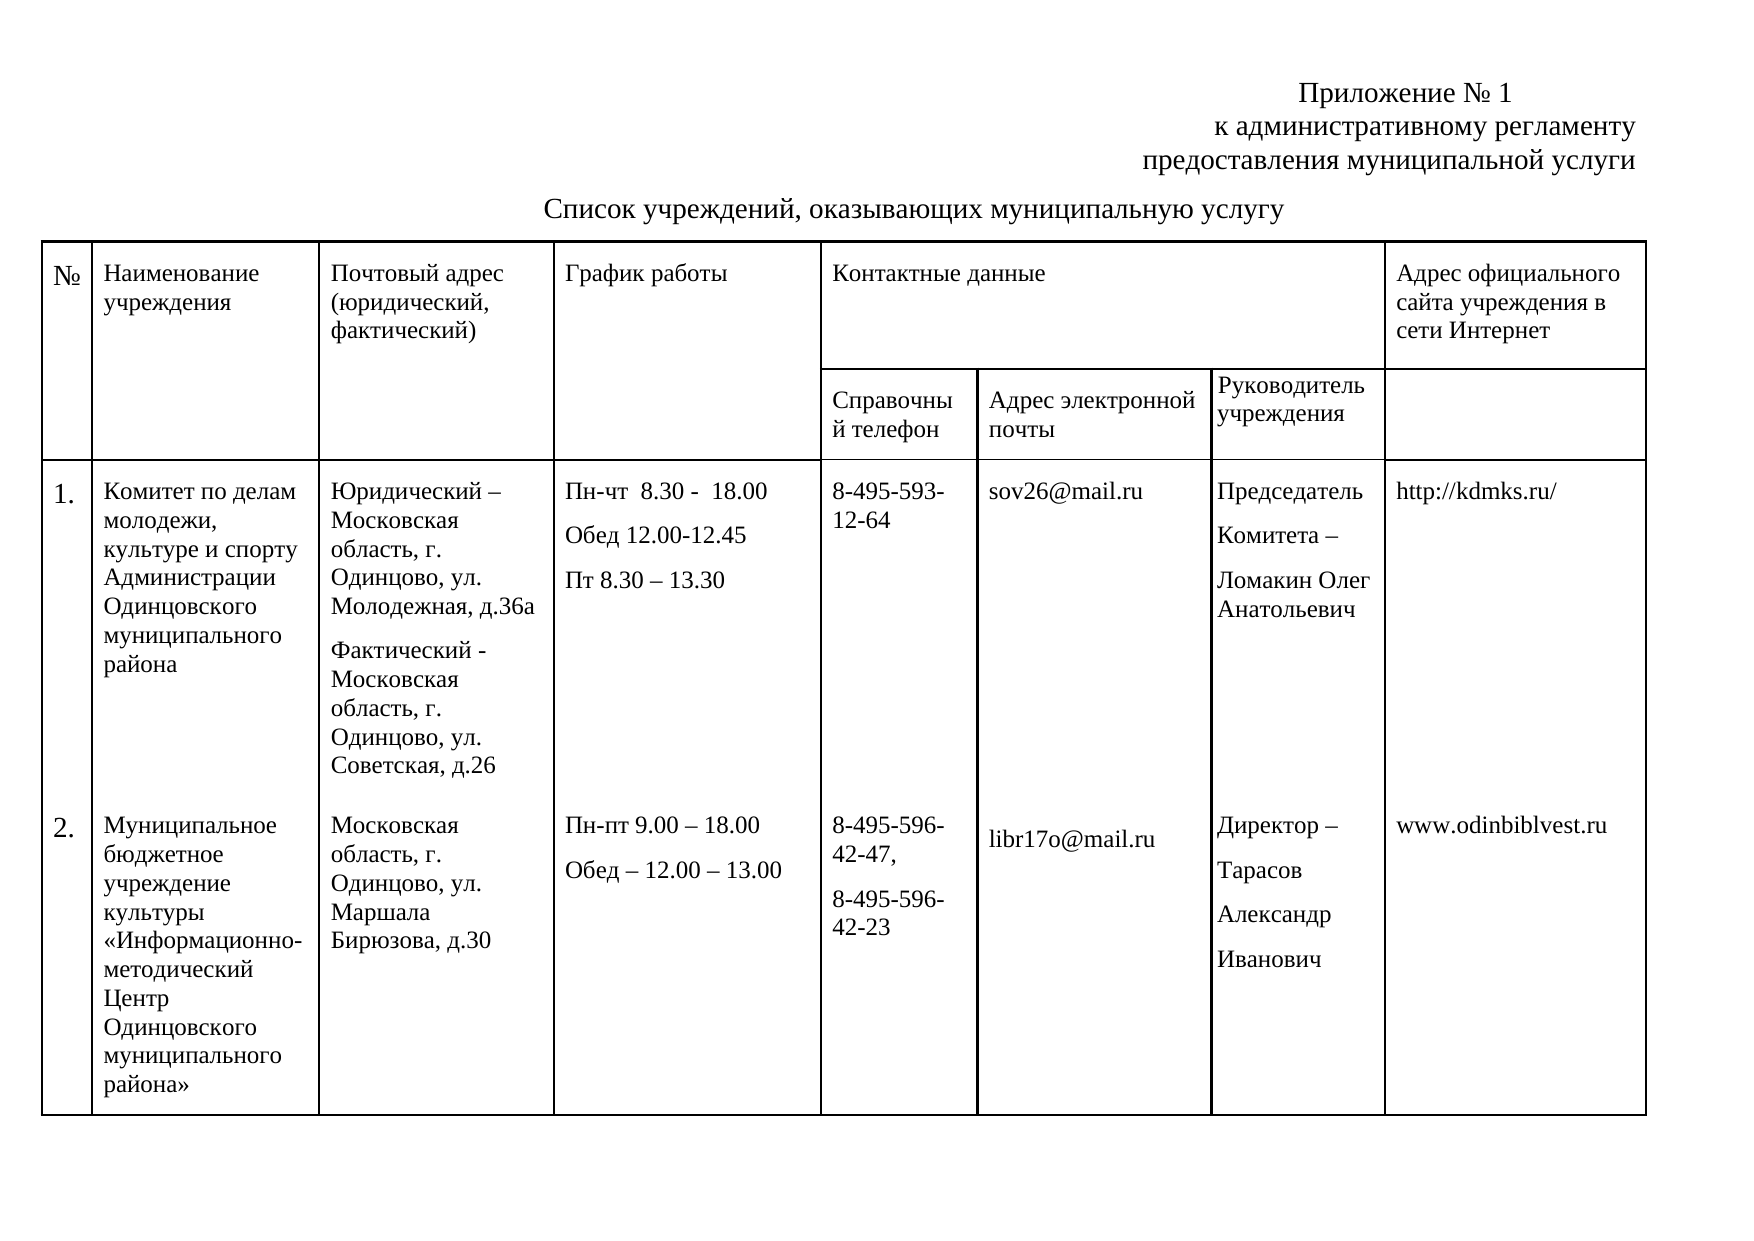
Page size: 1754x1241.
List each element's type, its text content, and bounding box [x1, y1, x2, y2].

text к административному регламенту [118, 108, 1636, 142]
table_cell Московская область, г. Одинцово, ул. Маршала Бирюзова, д.30 [320, 795, 553, 1114]
table_header Почтовый адрес (юридический, фактический) [320, 243, 553, 458]
text Приложение № 1 [1224, 75, 1636, 108]
table_cell [1386, 370, 1645, 458]
table_cell Пн-пт 9.00 – 18.00 Обед – 12.00 – 13.00 [555, 795, 820, 1114]
table_cell 8-495-596-42-47, 8-495-596-42-23 [822, 795, 976, 1114]
text предоставления муниципальной услуги [118, 142, 1636, 176]
table_header График работы [555, 243, 820, 458]
table_cell 1. [43, 461, 91, 795]
table_cell Пн-чт 8.30 - 18.00 Обед 12.00-12.45 Пт 8.30 – 13.30 [555, 461, 820, 795]
table_cell Муниципальное бюджетное учреждение культуры «Информационно-методический Центр Одинцовского муниципального района» [93, 795, 318, 1114]
table_cell Адрес электронной почты [979, 370, 1210, 458]
table_header Наименование учреждения [93, 243, 318, 458]
table_header Контактные данные [822, 243, 1384, 368]
table_cell sov26@mail.ru [979, 460, 1210, 795]
table_cell www.odinbiblvest.ru [1386, 795, 1645, 1114]
text Список учреждений, оказывающих муниципальную услугу [118, 191, 1636, 225]
table_cell 8-495-593-12-64 [822, 460, 976, 795]
table_cell Комитет по делам молодежи, культуре и спорту Администрации Одинцовского муниципального района [93, 461, 318, 795]
table_cell Председатель Комитета – Ломакин Олег Анатольевич [1213, 460, 1384, 795]
table_cell Руководитель учреждения [1213, 370, 1384, 458]
table_cell Юридический – Московская область, г. Одинцово, ул. Молодежная, д.36а Фактический - Московская область, г. Одинцово, ул. Советская, д.26 [320, 461, 553, 795]
table_cell 2. [43, 795, 91, 1114]
table_header Адрес официального сайта учреждения в сети Интернет [1386, 243, 1645, 368]
table_cell Директор – Тарасов Александр Иванович [1213, 795, 1384, 1114]
table_cell libr17o@mail.ru [979, 795, 1210, 1114]
table_cell http://kdmks.ru/ [1386, 461, 1645, 795]
table_cell Справочный телефон [822, 370, 976, 458]
table_header № [43, 243, 91, 458]
